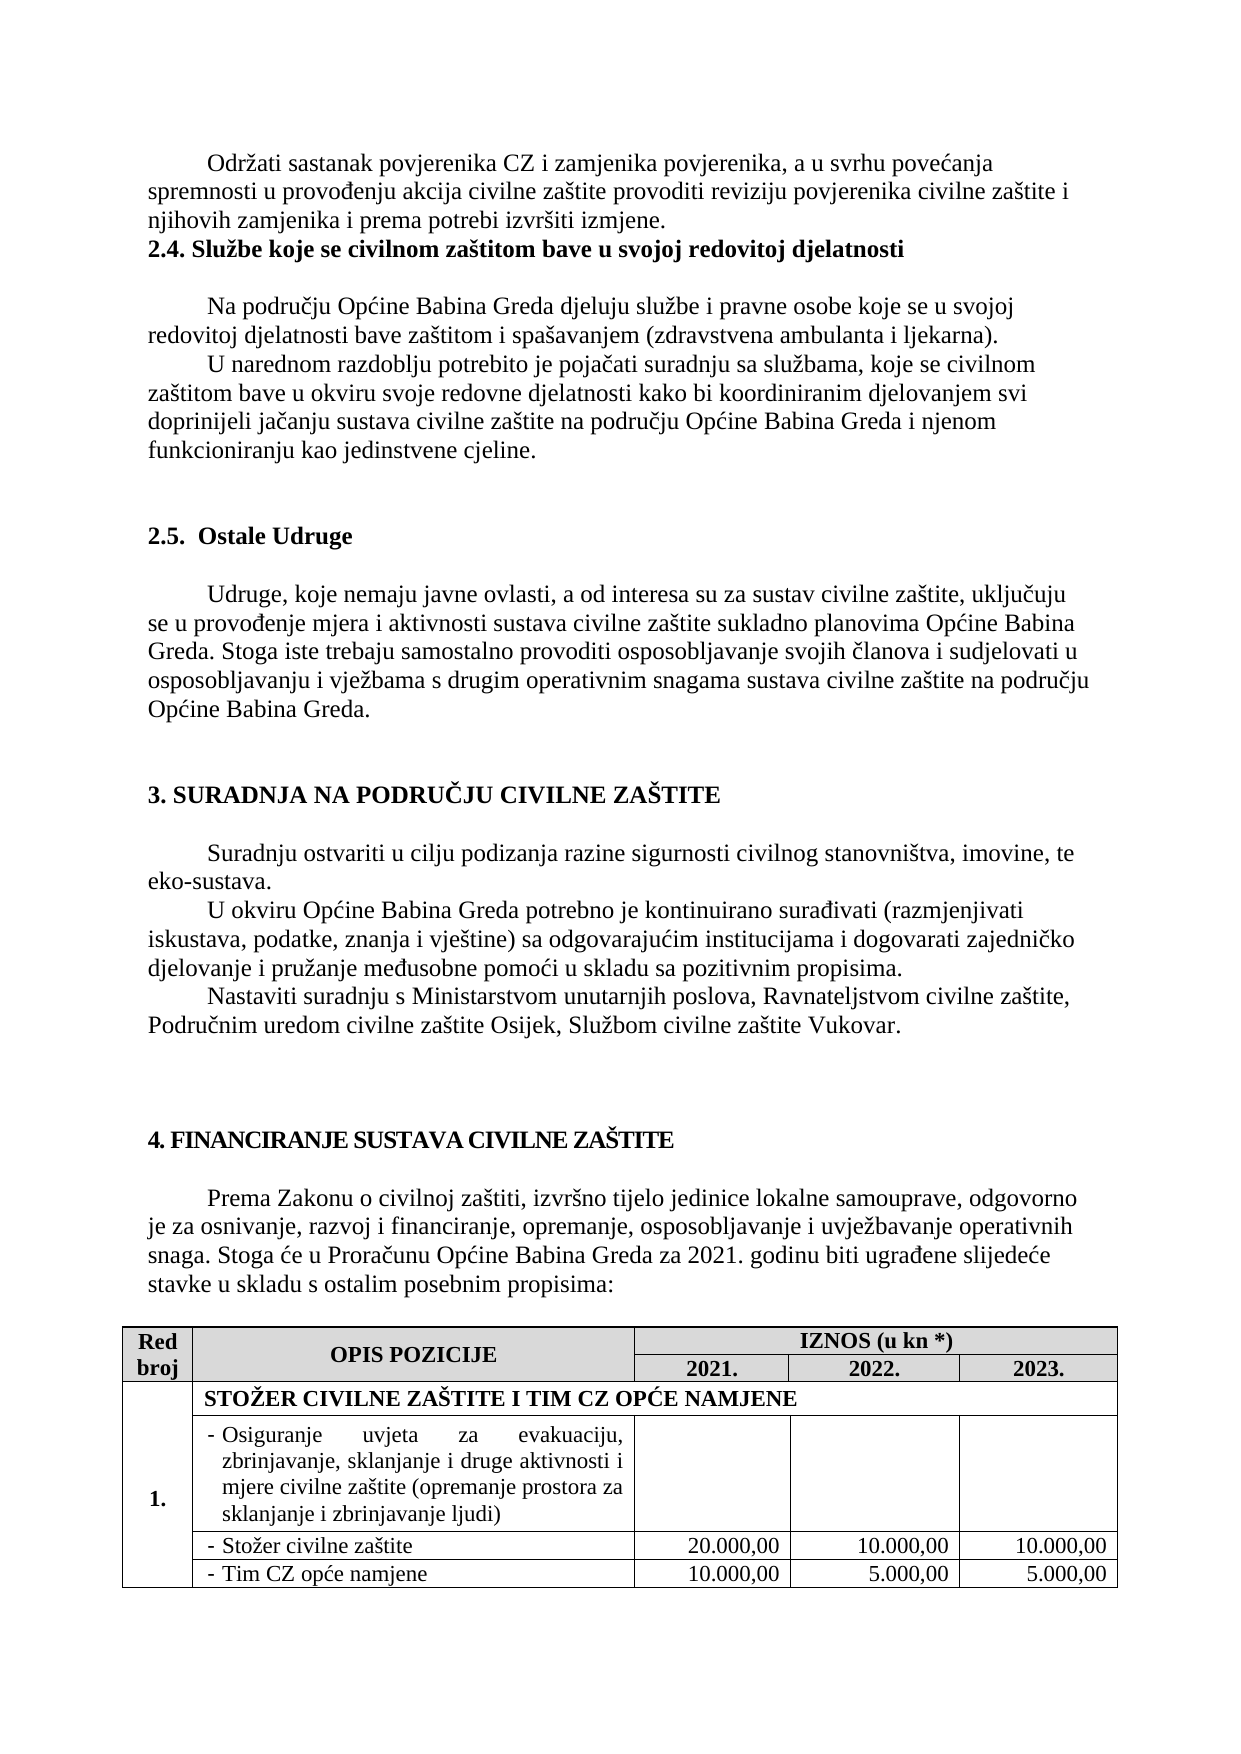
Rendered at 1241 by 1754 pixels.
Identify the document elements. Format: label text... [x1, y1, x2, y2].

text U okviru Općine Babina Greda potrebno je kontinuirano surađivati (razmjenjivati iskustava, podatke, znanja i vještine) sa odgovarajućim institucijama i dogovarati zajedničko djelovanje i pružanje međusobne pomoći u skladu sa pozitivnim propisima. [148, 895, 1092, 981]
text 2.4. Službe koje se civilnom zaštitom bave u svojoj redovitoj djelatnosti [148, 234, 1092, 263]
table_cell 1. [123, 1382, 192, 1587]
table_cell 20.000,00 [635, 1532, 790, 1559]
text Suradnju ostvariti u cilju podizanja razine sigurnosti civilnog stanovništva, imovine, te eko-sustava. [148, 838, 1092, 895]
table_cell 10.000,00 [960, 1532, 1117, 1559]
text Održati sastanak povjerenika CZ i zamjenika povjerenika, a u svrhu povećanja spremnosti u provođenju akcija civilne zaštite provoditi reviziju povjerenika civilne zaštite i njihovih zamjenika i prema potrebi izvršiti izmjene. [148, 148, 1092, 234]
table_header Red broj [123, 1328, 192, 1381]
text 2.5. Ostale Udruge [148, 521, 1092, 550]
table_header OPIS POZICIJE [193, 1328, 634, 1381]
text U narednom razdoblju potrebito je pojačati suradnju sa službama, koje se civilnom zaštitom bave u okviru svoje redovne djelatnosti kako bi koordiniranim djelovanjem svi doprinijeli jačanju sustava civilne zaštite na području Općine Babina Greda i njenom funkcioniranju kao jedinstvene cjeline. [148, 349, 1092, 464]
table_cell STOŽER CIVILNE ZAŠTITE I TIM CZ OPĆE NAMJENE [193, 1382, 1117, 1415]
table_cell Tim CZ opće namjene [193, 1560, 634, 1587]
table_cell [791, 1416, 959, 1531]
text Nastaviti suradnju s Ministarstvom unutarnjih poslova, Ravnateljstvom civilne zaštite, Područnim uredom civilne zaštite Osijek, Službom civilne zaštite Vukovar. [148, 981, 1092, 1039]
table_cell Osiguranje uvjeta za evakuaciju, zbrinjavanje, sklanjanje i druge aktivnosti i mjere civilne zaštite (opremanje prostora za sklanjanje i zbrinjavanje ljudi) [193, 1416, 634, 1531]
text 4. FINANCIRANJE SUSTAVA CIVILNE ZAŠTITE [148, 1125, 1092, 1154]
table_cell 10.000,00 [635, 1560, 790, 1587]
text 3. SURADNJA NA PODRUČJU CIVILNE ZAŠTITE [148, 780, 1092, 809]
text Udruge, koje nemaju javne ovlasti, a od interesa su za sustav civilne zaštite, uključuju se u provođenje mjera i aktivnosti sustava civilne zaštite sukladno planovima Općine Babina Greda. Stoga iste trebaju samostalno provoditi osposobljavanje svojih članova i sudjelovati u osposobljavanju i vježbama s drugim operativnim snagama sustava civilne zaštite na području Općine Babina Greda. [148, 579, 1092, 723]
table_cell 2021. [635, 1355, 788, 1381]
table_cell 10.000,00 [791, 1532, 959, 1559]
text Na području Općine Babina Greda djeluju službe i pravne osobe koje se u svojoj redovitoj djelatnosti bave zaštitom i spašavanjem (zdravstvena ambulanta i ljekarna). [148, 291, 1092, 349]
table_cell 2022. [789, 1355, 959, 1381]
table_cell [960, 1416, 1117, 1531]
table_cell [635, 1416, 790, 1531]
text Prema Zakonu o civilnoj zaštiti, izvršno tijelo jedinice lokalne samouprave, odgovorno je za osnivanje, razvoj i financiranje, opremanje, osposobljavanje i uvježbavanje operativnih snaga. Stoga će u Proračunu Općine Babina Greda za 2021. godinu biti ugrađene slijedeće stavke u skladu s ostalim posebnim propisima: [148, 1183, 1092, 1298]
table_cell Stožer civilne zaštite [193, 1532, 634, 1559]
table_cell 5.000,00 [791, 1560, 959, 1587]
table_header IZNOS (u kn *) [635, 1328, 1117, 1354]
table_cell 2023. [960, 1355, 1117, 1381]
table_cell 5.000,00 [960, 1560, 1117, 1587]
